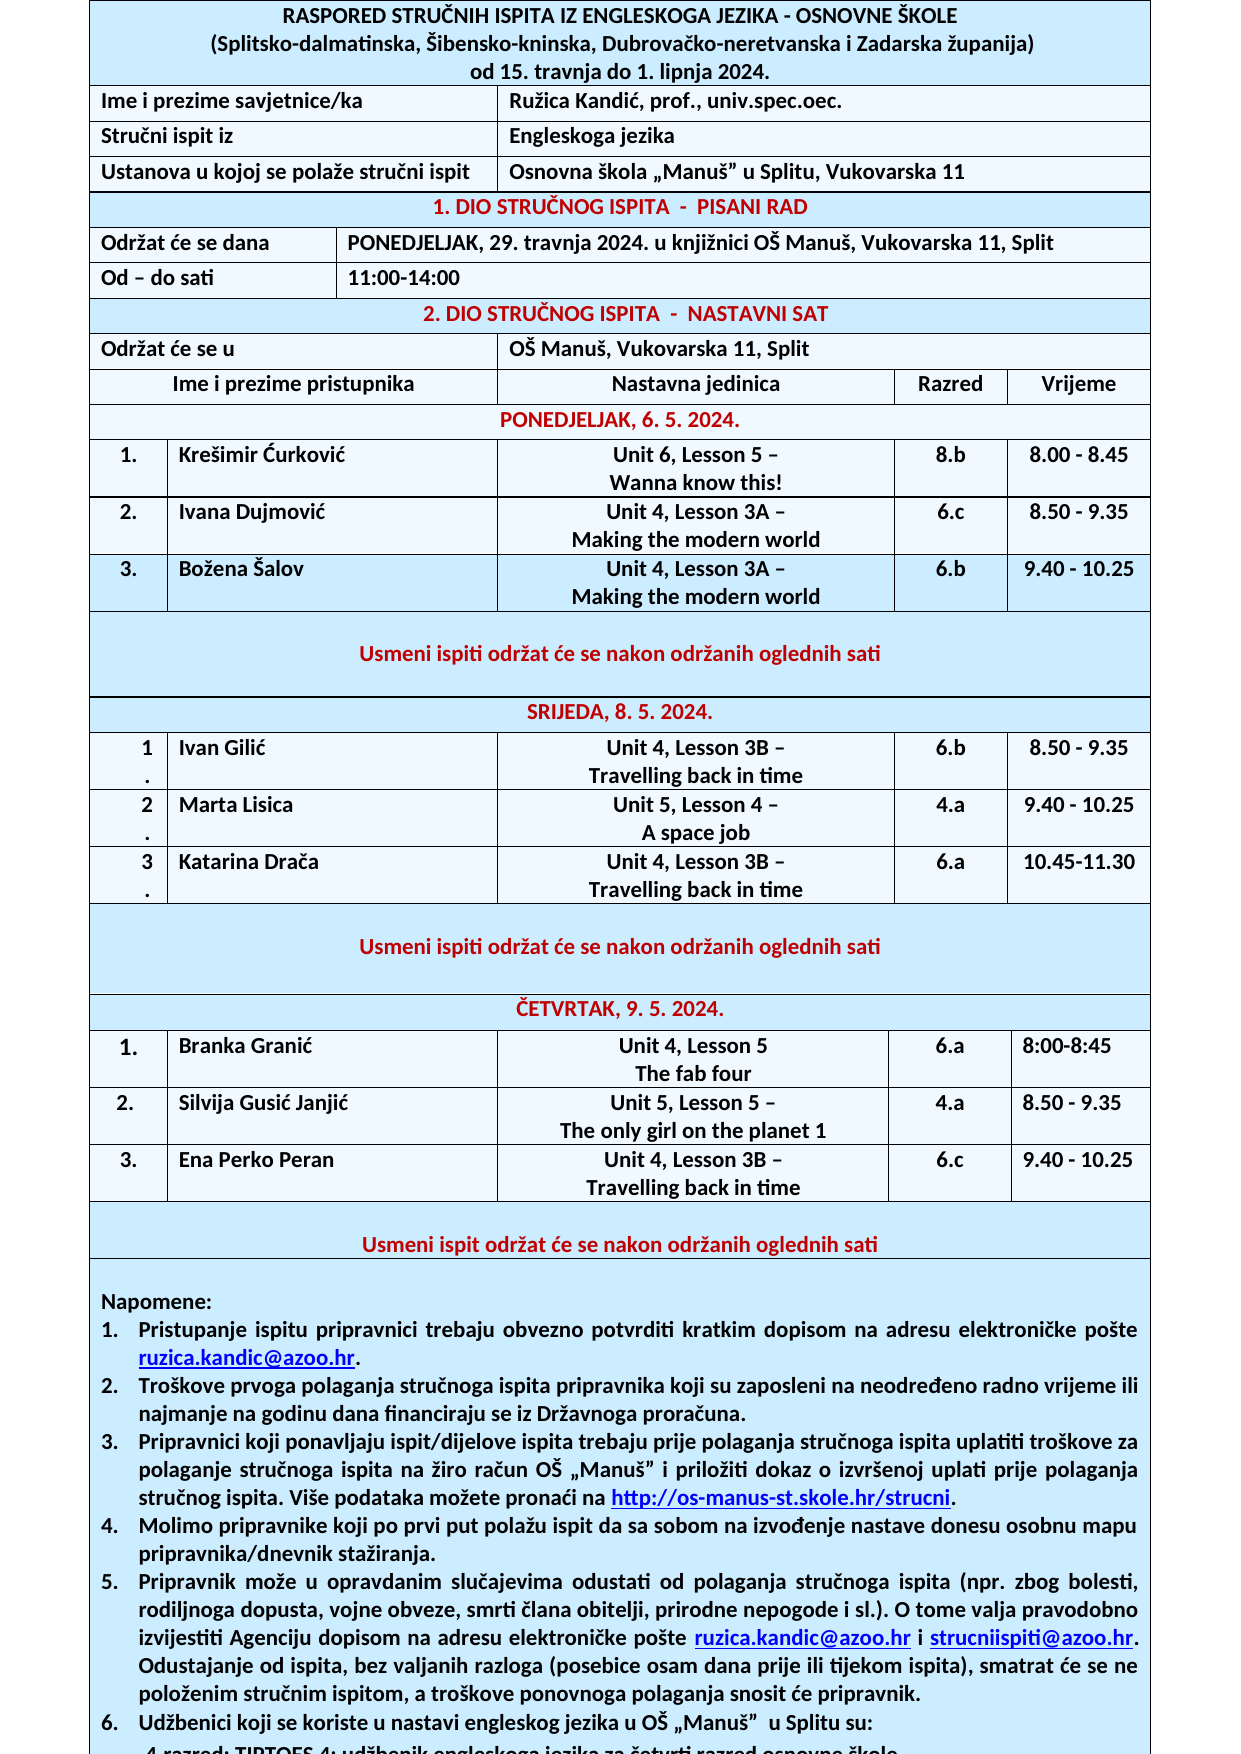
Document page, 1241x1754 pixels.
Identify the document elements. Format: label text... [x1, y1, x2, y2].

table_cell 8.50 - 9.35 [1008, 498, 1150, 553]
table_cell 8.50 - 9.35 [1008, 733, 1150, 789]
table_cell 6.b [895, 555, 1007, 611]
table_cell 2. [90, 1088, 167, 1144]
table_cell 6.c [889, 1145, 1011, 1201]
table_cell Ivana Dujmović [168, 498, 497, 553]
table_cell Božena Šalov [168, 555, 497, 611]
table_cell OŠ Manuš, Vukovarska 11, Split [498, 334, 1150, 368]
table_header RASPORED STRUČNIH ISPITA IZ ENGLESKOGA JEZIKA - OSNOVNE ŠKOLE (Splitsko-dalmatinska, Šibensko-kninska, Dubrovačko-neretvanska i Zadarska županija) od 15. travnja do 1. lipnja 2024. [90, 1, 1150, 85]
table_cell Usmeni ispiti održat će se nakon održanih oglednih sati [90, 612, 1150, 696]
table_cell 9.40 - 10.25 [1012, 1145, 1150, 1201]
table_cell Usmeni ispiti održat će se nakon održanih oglednih sati [90, 904, 1150, 993]
table_cell Unit 4, Lesson 3B – Travelling back in time [498, 733, 894, 789]
table_cell Stručni ispit iz [90, 122, 497, 156]
table_cell Održat će se dana [90, 228, 336, 262]
table_cell 2. [90, 790, 167, 846]
table_cell Branka Granić [168, 1031, 497, 1087]
table_cell Ivan Gilić [168, 733, 497, 789]
table_cell Unit 5, Lesson 4 – A space job [498, 790, 894, 846]
table_cell 9.40 - 10.25 [1008, 555, 1150, 611]
table_cell 1. [90, 1031, 167, 1087]
table_cell 3. [90, 847, 167, 903]
table_cell Silvija Gusić Janjić [168, 1088, 497, 1144]
table_cell 6.a [895, 847, 1007, 903]
table_cell Ustanova u kojoj se polaže stručni ispit [90, 157, 497, 191]
table_cell 8.50 - 9.35 [1012, 1088, 1150, 1144]
table_cell Unit 4, Lesson 3A – Making the modern world [498, 555, 894, 611]
table_cell 1. DIO STRUČNOG ISPITA - PISANI RAD [90, 193, 1150, 227]
table_cell Unit 4, Lesson 5 The fab four [498, 1031, 888, 1087]
table_cell 8.00 - 8.45 [1008, 440, 1150, 496]
table_cell Marta Lisica [168, 790, 497, 846]
table_cell Katarina Drača [168, 847, 497, 903]
table_cell Održat će se u [90, 334, 497, 368]
table_cell Od – do sati [90, 263, 336, 298]
table_cell Unit 4, Lesson 3B – Travelling back in time [498, 1145, 888, 1201]
table_cell 2. [90, 498, 167, 553]
table_cell 8.b [895, 440, 1007, 496]
table_cell Vrijeme [1008, 370, 1150, 404]
table_cell Osnovna škola „Manušˮ u Splitu, Vukovarska 11 [498, 157, 1150, 191]
table_cell Ime i prezime savjetnice/ka [90, 86, 497, 121]
table_cell Engleskoga jezika [498, 122, 1150, 156]
table_cell Ena Perko Peran [168, 1145, 497, 1201]
table_cell PONEDJELJAK, 29. travnja 2024. u knjižnici OŠ Manuš, Vukovarska 11, Split [337, 228, 1150, 262]
table_cell Krešimir Ćurković [168, 440, 497, 496]
table_cell PONEDJELJAK, 6. 5. 2024. [90, 405, 1150, 439]
table_cell 3. [90, 1145, 167, 1201]
table_cell 6.c [895, 498, 1007, 553]
table_cell ČETVRTAK, 9. 5. 2024. [90, 995, 1150, 1030]
table_cell 11:00-14:00 [337, 263, 1150, 298]
table_cell SRIJEDA, 8. 5. 2024. [90, 698, 1150, 732]
table_cell 2. DIO STRUČNOG ISPITA - NASTAVNI SAT [90, 299, 1150, 333]
table_cell Unit 6, Lesson 5 – Wanna know this! [498, 440, 894, 496]
table_cell Napomene: Pristupanje ispitu pripravnici trebaju obvezno potvrditi kratkim dopisom na adresu elektroničke pošte ruzica.kandic@azoo.hr. Troškove prvoga polaganja stručnoga ispita pripravnika koji su zaposleni na neodređeno radno vrijeme ili najmanje na godinu dana financiraju se iz Državnoga proračuna. Pripravnici koji ponavljaju ispit/dijelove ispita trebaju prije polaganja stručnoga ispita uplatiti troškove za polaganje stručnoga ispita na žiro račun OŠ „Manušˮ i priložiti dokaz o izvršenoj uplati prije polaganja stručnog ispita. Više podataka možete pronaći na http://os-manus-st.skole.hr/strucni. Molimo pripravnike koji po prvi put polažu ispit da sa sobom na izvođenje nastave donesu osobnu mapu pripravnika/dnevnik stažiranja. Pripravnik može u opravdanim slučajevima odustati od polaganja stručnoga ispita (npr. zbog bolesti, rodiljnoga dopusta, vojne obveze, smrti člana obitelji, prirodne nepogode i sl.). O tome valja pravodobno izvijestiti Agenciju dopisom na adresu elektroničke pošte ruzica.kandic@azoo.hr i strucniispiti@azoo.hr. Odustajanje od ispita, bez valjanih razloga (posebice osam dana prije ili tijekom ispita), smatrat će se ne položenim stručnim ispitom, a troškove ponovnoga polaganja snosit će pripravnik. Udžbenici koji se koriste u nastavi engleskog jezika u OŠ „Manušˮ u Splitu su: -4.razred: TIPTOES 4: udžbenik engleskoga jezika za četvrti razred osnovne škole, četvrta godina učenja, ŠKOLSKA KNJIGA -6. razred: HELLO WORLD: udžbenik engleskoga jezika za šesti razred osnovne škole, šesta godina učenja, PROFIL -7. razred: FOOTSTEPS 4: udžbenik engleskoga jezika za osmi razred osnovne škole, osma godina učenja, ŠKOLSKA KNJIGA [90, 1259, 1150, 1754]
table_cell 1. [90, 440, 167, 496]
table_cell Ružica Kandić, prof., univ.spec.oec. [498, 86, 1150, 121]
table_cell Nastavna jedinica [498, 370, 894, 404]
table_cell 1. [90, 733, 167, 789]
table_cell Unit 4, Lesson 3A – Making the modern world [498, 498, 894, 553]
table_cell 10.45-11.30 [1008, 847, 1150, 903]
table_cell 6.a [889, 1031, 1011, 1087]
table_cell Razred [895, 370, 1007, 404]
table_cell 8:00-8:45 [1012, 1031, 1150, 1087]
table_cell Unit 4, Lesson 3B – Travelling back in time [498, 847, 894, 903]
table_cell Ime i prezime pristupnika [90, 370, 497, 404]
table_cell 9.40 - 10.25 [1008, 790, 1150, 846]
table_cell 6.b [895, 733, 1007, 789]
table_cell Usmeni ispit održat će se nakon održanih oglednih sati [90, 1202, 1150, 1258]
table_cell 4.a [889, 1088, 1011, 1144]
table_cell 3. [90, 555, 167, 611]
table_cell 4.a [895, 790, 1007, 846]
table_cell Unit 5, Lesson 5 – The only girl on the planet 1 [498, 1088, 888, 1144]
